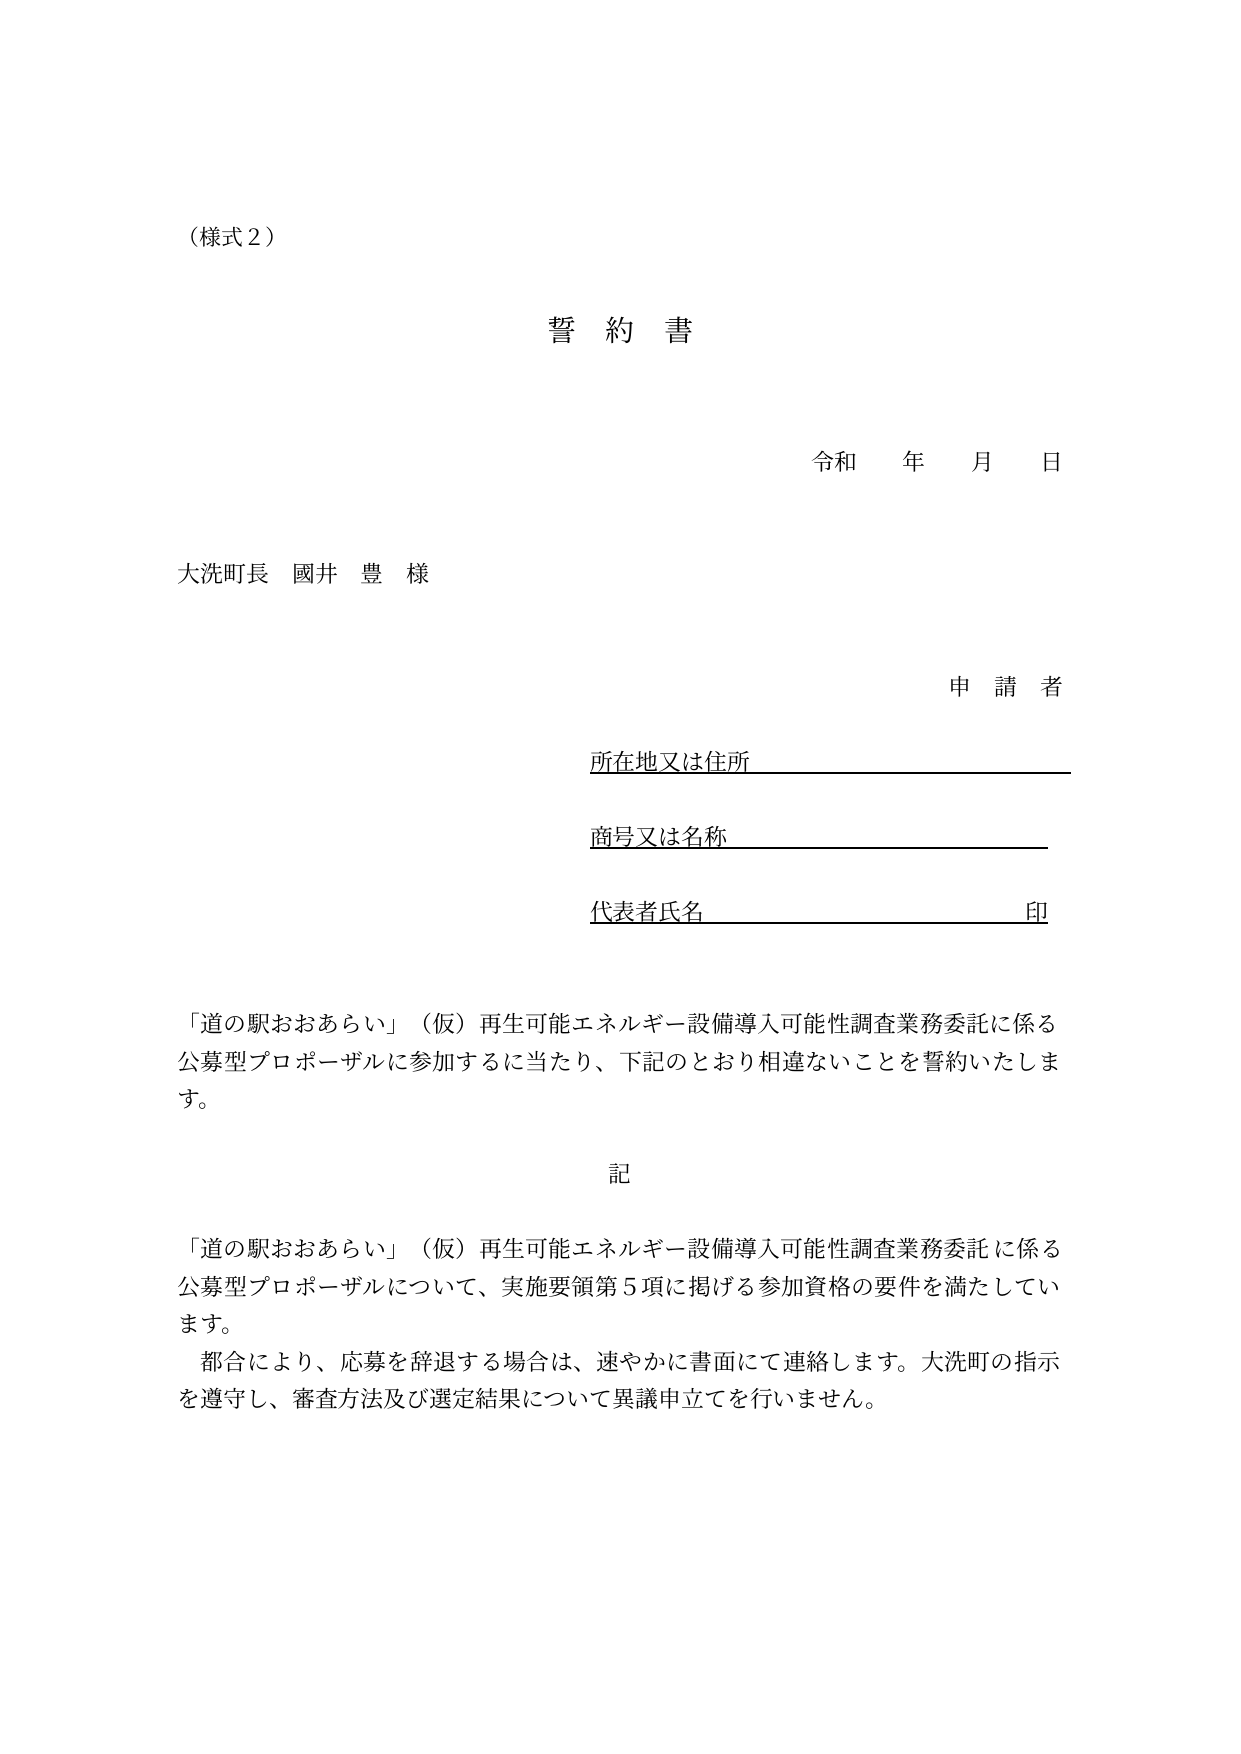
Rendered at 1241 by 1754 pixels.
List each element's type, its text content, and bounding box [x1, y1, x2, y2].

text 「道の駅おおあらい」（仮）再生可能エネルギー設備導入可能性調査業務委託に係る公募型プロポーザルについて、実施要領第５項に掲げる参加資格の要件を満たしています。 [177, 1229, 1063, 1342]
text 都合により、応募を辞退する場合は、速やかに書面にて連絡します。大洗町の指示を遵守し、審査方法及び選定結果について異議申立てを行いません。 [177, 1342, 1063, 1417]
text 大洗町長 國井 豊 様 [177, 554, 1063, 592]
text 代表者氏名 印 [177, 892, 1063, 929]
text 申 請 者 [177, 667, 1063, 704]
text 記 [177, 1154, 1063, 1192]
text 商号又は名称 [177, 817, 1063, 854]
text 所在地又は住所 [177, 742, 1078, 779]
text 誓 約 書 [177, 292, 1063, 367]
text 令和 年 月 日 [177, 442, 1063, 479]
text （様式２） [177, 217, 1063, 254]
text 「道の駅おおあらい」（仮）再生可能エネルギー設備導入可能性調査業務委託に係る公募型プロポーザルに参加するに当たり、下記のとおり相違ないことを誓約いたします。 [177, 1004, 1063, 1117]
